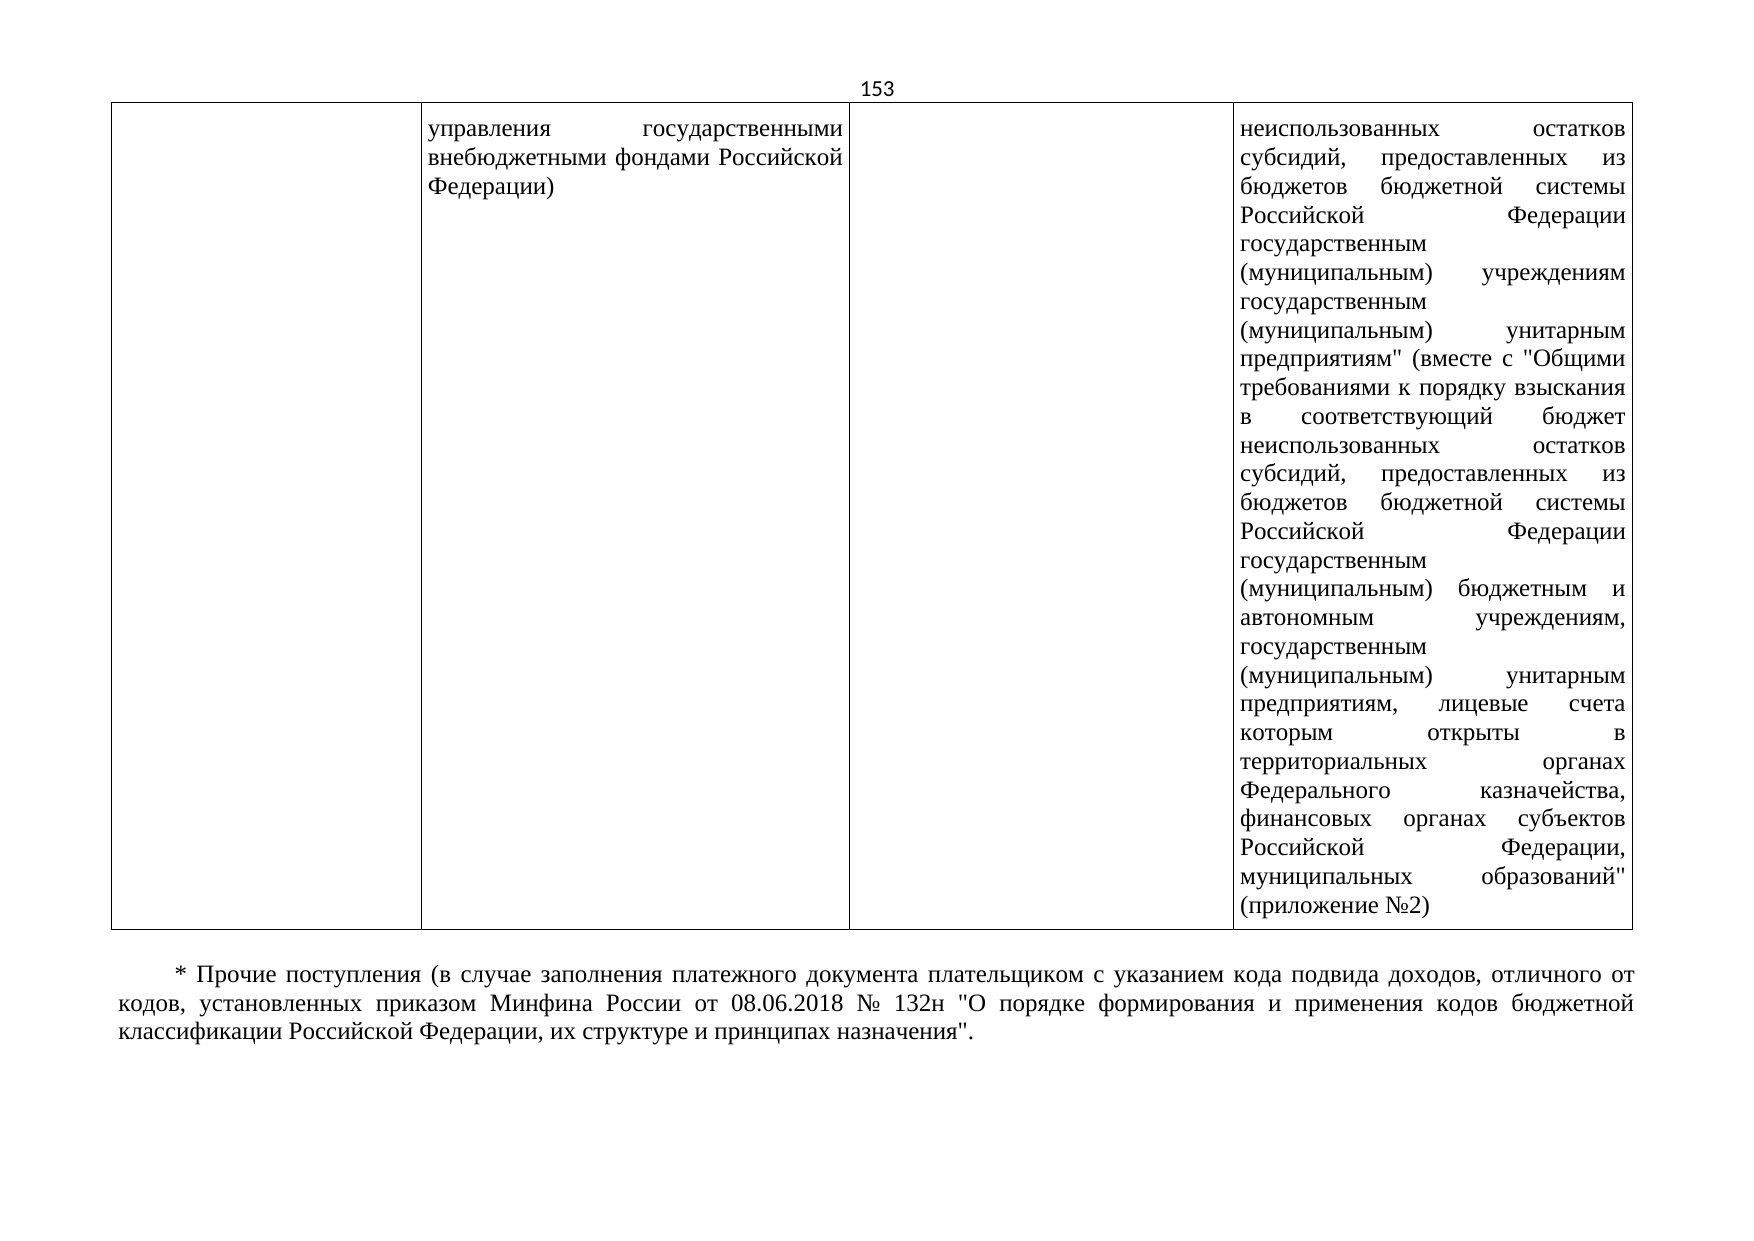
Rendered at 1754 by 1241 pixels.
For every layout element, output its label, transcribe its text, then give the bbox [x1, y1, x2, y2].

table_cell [422, 103, 849, 929]
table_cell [1234, 103, 1632, 929]
text * Прочие поступления (в случае заполнения платежного документа плательщиком с указанием кода подвида доходов, отличного от кодов, установленных приказом Минфина России от 08.06.2018 № 132н "О порядке формирования и применения кодов бюджетной классификации Российской Федерации, их структуре и принципах назначения". [118, 959, 1636, 1045]
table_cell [850, 103, 1233, 929]
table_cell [112, 103, 421, 929]
